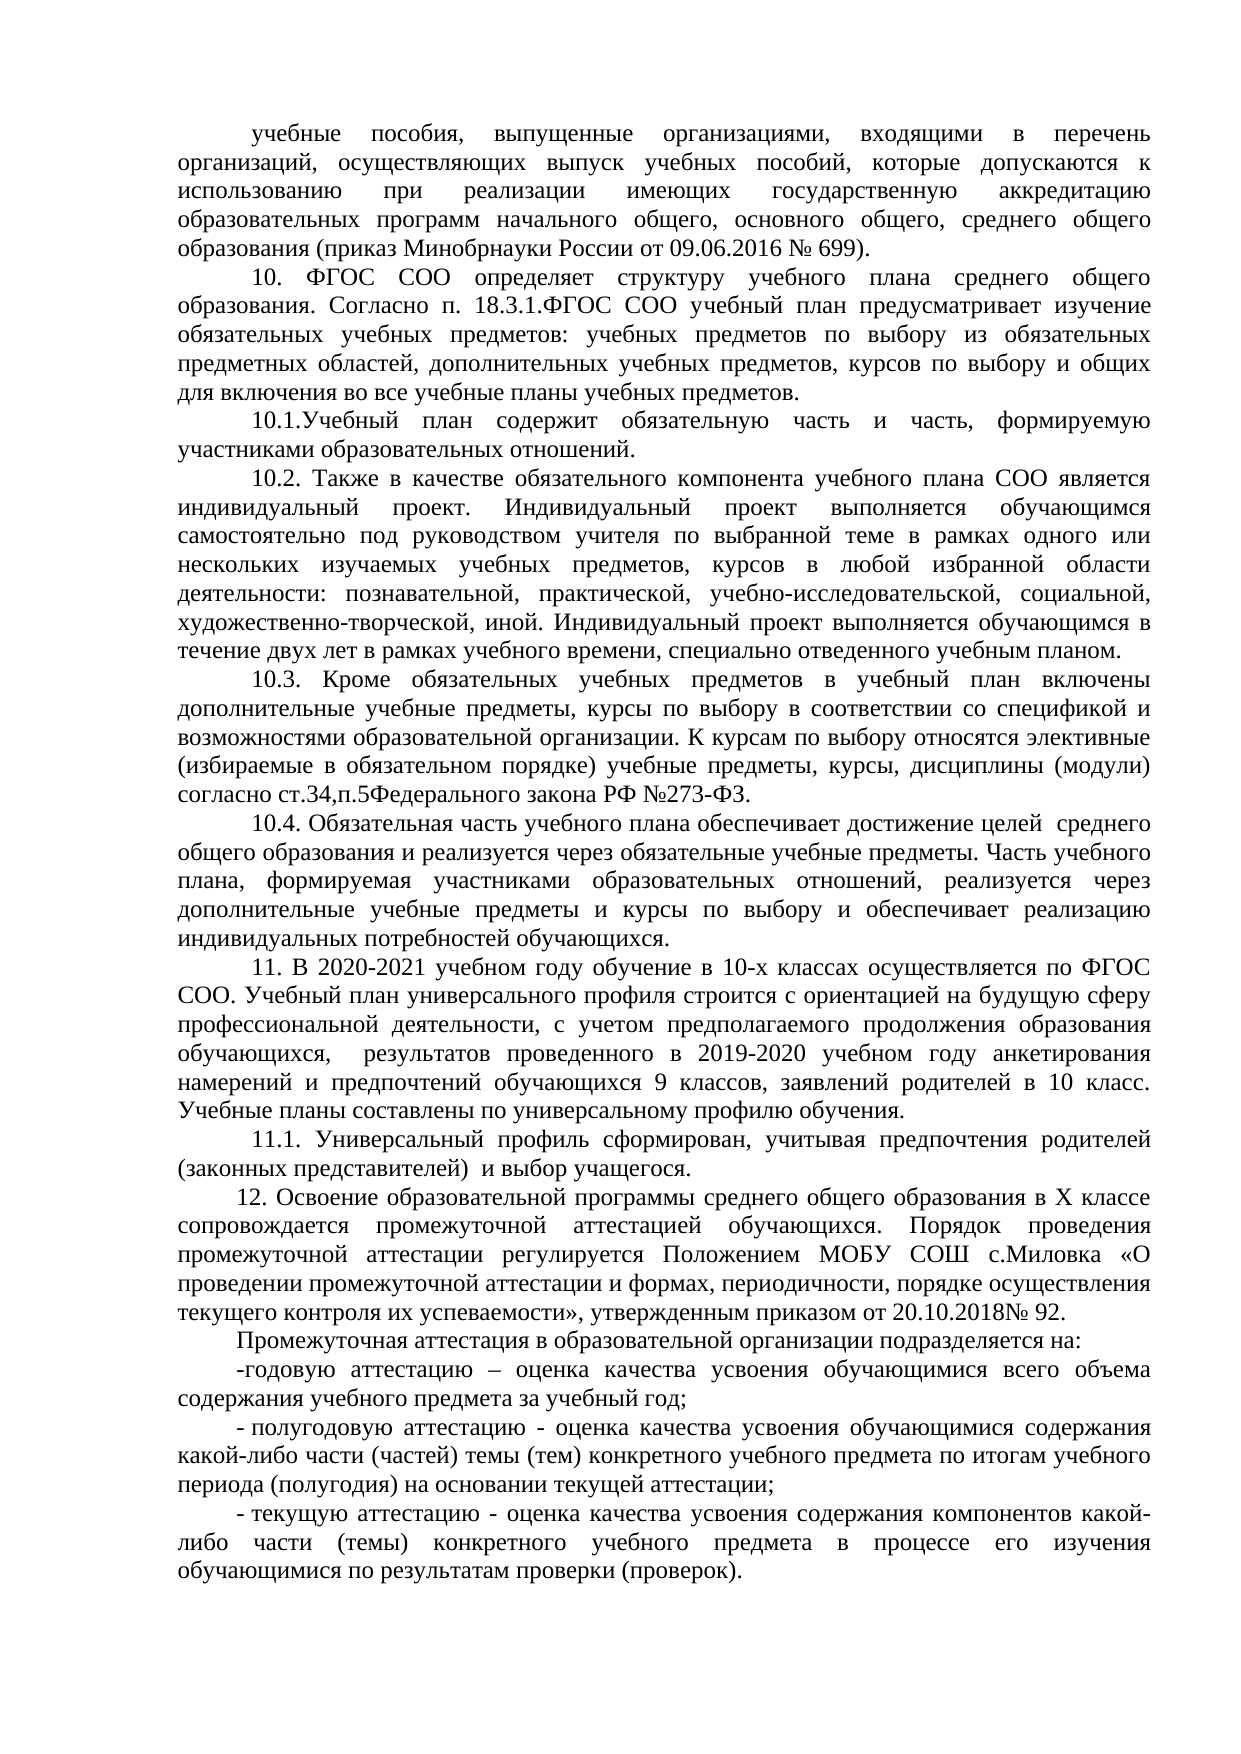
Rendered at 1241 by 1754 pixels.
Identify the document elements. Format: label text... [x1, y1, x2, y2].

text учебные пособия, выпущенные организациями, входящими в перечень организаций, осуществляющих выпуск учебных пособий, которые допускаются к использованию при реализации имеющих государственную аккредитацию образовательных программ начального общего, основного общего, среднего общего образования (приказ Минобрнауки России от 09.06.2016 № 699). [177, 118, 1152, 262]
text 11.1. Универсальный профиль сформирован, учитывая предпочтения родителей (законных представителей) и выбор учащегося. [177, 1124, 1152, 1182]
text 10.3. Кроме обязательных учебных предметов в учебный план включены дополнительные учебные предметы, курсы по выбору в соответствии со спецификой и возможностями образовательной организации. К курсам по выбору относятся элективные (избираемые в обязательном порядке) учебные предметы, курсы, дисциплины (модули) согласно ст.34,п.5Федерального закона РФ №273-ФЗ. [177, 664, 1152, 808]
text 10.4. Обязательная часть учебного плана обеспечивает достижение целей среднего общего образования и реализуется через обязательные учебные предметы. Часть учебного плана, формируемая участниками образовательных отношений, реализуется через дополнительные учебные предметы и курсы по выбору и обеспечивает реализацию индивидуальных потребностей обучающихся. [177, 808, 1152, 952]
text -годовую аттестацию – оценка качества усвоения обучающимися всего объема содержания учебного предмета за учебный год; [177, 1354, 1152, 1412]
text 10.2. Также в качестве обязательного компонента учебного плана СОО является индивидуальный проект. Индивидуальный проект выполняется обучающимся самостоятельно под руководством учителя по выбранной теме в рамках одного или нескольких изучаемых учебных предметов, курсов в любой избранной области деятельности: познавательной, практической, учебно-исследовательской, социальной, художественно-творческой, иной. Индивидуальный проект выполняется обучающимся в течение двух лет в рамках учебного времени, специально отведенного учебным планом. [177, 463, 1152, 664]
text 11. В 2020-2021 учебном году обучение в 10-х классах осуществляется по ФГОС СОО. Учебный план универсального профиля строится с ориентацией на будущую сферу профессиональной деятельности, с учетом предполагаемого продолжения образования обучающихся, результатов проведенного в 2019-2020 учебном году анкетирования намерений и предпочтений обучающихся 9 классов, заявлений родителей в 10 класс. Учебные планы составлены по универсальному профилю обучения. [177, 952, 1152, 1124]
text 12. Освоение образовательной программы среднего общего образования в Х классе сопровождается промежуточной аттестацией обучающихся. Порядок проведения промежуточной аттестации регулируется Положением МОБУ СОШ с.Миловка «О проведении промежуточной аттестации и формах, периодичности, порядке осуществления текущего контроля их успеваемости», утвержденным приказом от 20.10.2018№ 92. [177, 1182, 1152, 1326]
text 10.1.Учебный план содержит обязательную часть и часть, формируемую участниками образовательных отношений. [177, 406, 1152, 463]
text Промежуточная аттестация в образовательной организации подразделяется на: [177, 1326, 1152, 1354]
text - полугодовую аттестацию - оценка качества усвоения обучающимися содержания какой-либо части (частей) темы (тем) конкретного учебного предмета по итогам учебного периода (полугодия) на основании текущей аттестации; [177, 1412, 1152, 1498]
text 10. ФГОС СОО определяет структуру учебного плана среднего общего образования. Согласно п. 18.3.1.ФГОС СОО учебный план предусматривает изучение обязательных учебных предметов: учебных предметов по выбору из обязательных предметных областей, дополнительных учебных предметов, курсов по выбору и общих для включения во все учебные планы учебных предметов. [177, 262, 1152, 406]
text - текущую аттестацию - оценка качества усвоения содержания компонентов какой- либо части (темы) конкретного учебного предмета в процессе его изучения обучающимися по результатам проверки (проверок). [177, 1498, 1152, 1584]
